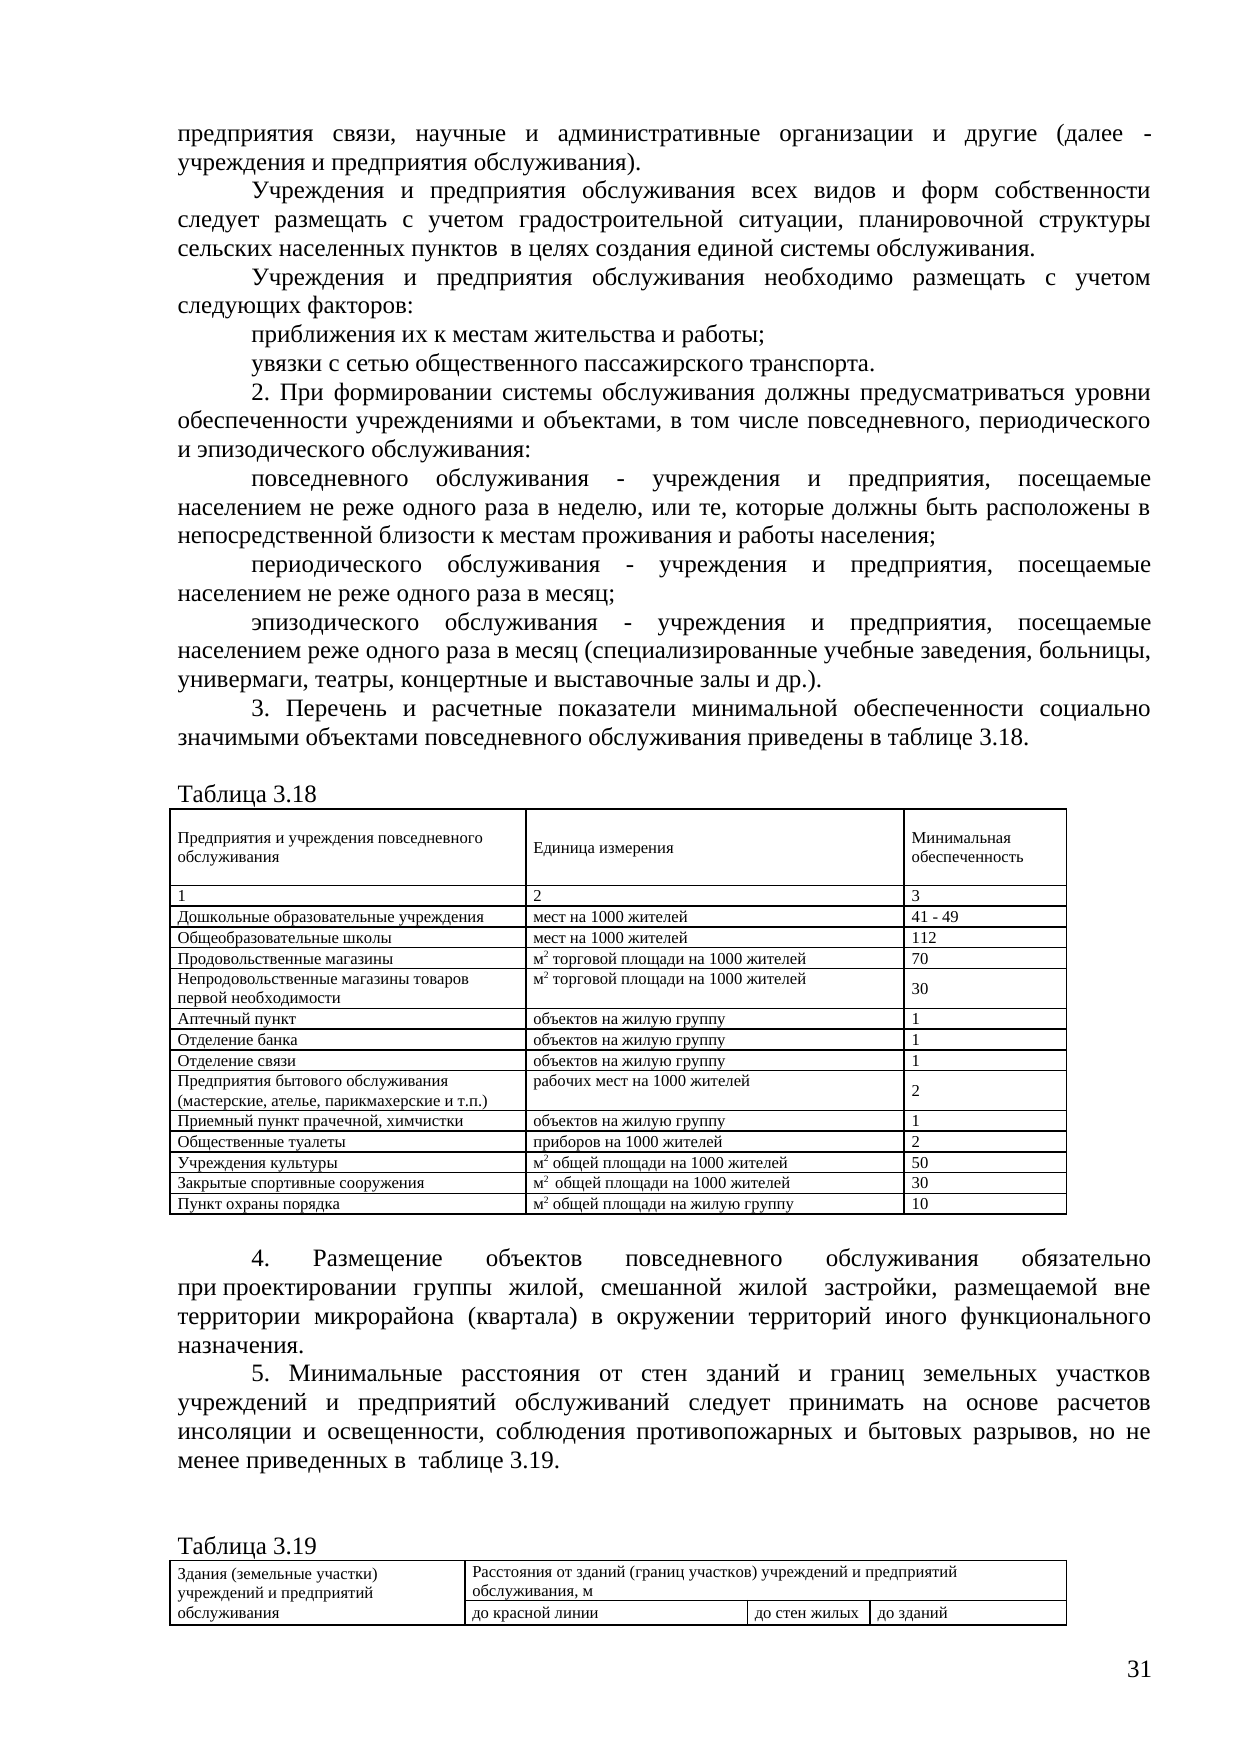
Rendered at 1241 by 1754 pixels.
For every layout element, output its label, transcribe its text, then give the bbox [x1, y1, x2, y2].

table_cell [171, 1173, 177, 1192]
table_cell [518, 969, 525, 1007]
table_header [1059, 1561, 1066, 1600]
text 3. Перечень и расчетные показатели минимальной обеспеченности социально значимыми объектами повседневного обслуживания приведены в таблице 3.18. [177, 693, 1152, 751]
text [177, 118, 1152, 176]
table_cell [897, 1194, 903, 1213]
text повседневного обслуживания - учреждения и предприятия, посещаемые населением не реже одного раза в неделю, или те, которые должны быть расположены в непосредственной близости к местам проживания и работы населения; [177, 463, 1152, 549]
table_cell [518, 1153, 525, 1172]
table_cell до стен жилых домов [748, 1601, 869, 1624]
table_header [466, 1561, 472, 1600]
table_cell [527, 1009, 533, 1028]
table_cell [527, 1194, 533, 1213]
text увязки с сетью общественного пассажирского транспорта. [177, 348, 1152, 377]
table_cell м2 торговой площади на 1000 жителей [527, 969, 903, 1007]
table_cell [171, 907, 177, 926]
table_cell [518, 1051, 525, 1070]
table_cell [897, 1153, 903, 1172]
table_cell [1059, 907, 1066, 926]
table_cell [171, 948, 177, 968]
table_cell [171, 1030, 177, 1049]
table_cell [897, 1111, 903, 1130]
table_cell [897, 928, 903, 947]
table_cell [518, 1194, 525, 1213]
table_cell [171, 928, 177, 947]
table_cell рабочих мест на 1000 жителей [527, 1071, 903, 1109]
table_header Минимальная обеспеченность [905, 810, 1066, 885]
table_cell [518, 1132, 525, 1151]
text 5. Минимальные расстояния от стен зданий и границ земельных участков учреждений и предприятий обслуживаний следует принимать на основе расчетов инсоляции и освещенности, соблюдения противопожарных и бытовых разрывов, но не менее приведенных в таблице 3.19. [177, 1358, 1152, 1473]
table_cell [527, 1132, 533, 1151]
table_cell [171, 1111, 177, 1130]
text периодического обслуживания - учреждения и предприятия, посещаемые населением не реже одного раза в месяц; [177, 549, 1152, 607]
table_cell 30 [905, 969, 1066, 1007]
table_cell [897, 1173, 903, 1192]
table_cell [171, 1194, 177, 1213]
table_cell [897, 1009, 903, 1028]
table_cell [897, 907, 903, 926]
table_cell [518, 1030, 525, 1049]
text 4. Размещение объектов повседневного обслуживания обязательно при проектировании группы жилой, смешанной жилой застройки, размещаемой вне территории микрорайона (квартала) в окружении территорий иного функционального назначения. [177, 1243, 1152, 1358]
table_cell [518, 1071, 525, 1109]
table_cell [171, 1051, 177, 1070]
text Таблица 3.19 [177, 1531, 1152, 1560]
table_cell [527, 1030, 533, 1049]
table_header Здания (земельные участки) учреждений и предприятий обслуживания [171, 1561, 464, 1624]
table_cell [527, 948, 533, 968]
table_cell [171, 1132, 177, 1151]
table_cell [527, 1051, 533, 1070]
text Учреждения и предприятия обслуживания необходимо размещать с учетом следующих факторов: [177, 262, 1152, 319]
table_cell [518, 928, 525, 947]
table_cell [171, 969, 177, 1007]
table_cell 2 [905, 1071, 1066, 1109]
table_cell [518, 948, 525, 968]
text Таблица 3.18 [177, 779, 1152, 808]
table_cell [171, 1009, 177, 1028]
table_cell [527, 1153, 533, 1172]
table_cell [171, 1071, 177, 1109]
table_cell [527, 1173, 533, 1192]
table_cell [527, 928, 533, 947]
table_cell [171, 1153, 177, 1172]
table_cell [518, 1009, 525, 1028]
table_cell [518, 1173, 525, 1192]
table_header Единица измерения [527, 810, 903, 885]
text приближения их к местам жительства и работы; [177, 319, 1152, 348]
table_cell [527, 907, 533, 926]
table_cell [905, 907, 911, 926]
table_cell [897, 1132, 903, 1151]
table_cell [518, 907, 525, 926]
text Учреждения и предприятия обслуживания всех видов и форм собственности следует размещать с учетом градостроительной ситуации, планировочной структуры сельских населенных пунктов в целях создания единой системы обслуживания. [177, 176, 1152, 262]
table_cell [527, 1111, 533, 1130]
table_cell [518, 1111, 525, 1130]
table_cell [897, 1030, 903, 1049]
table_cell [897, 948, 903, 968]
table_cell до красной линии [466, 1601, 747, 1624]
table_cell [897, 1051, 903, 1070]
text эпизодического обслуживания - учреждения и предприятия, посещаемые населением реже одного раза в месяц (специализированные учебные заведения, больницы, универмаги, театры, концертные и выставочные залы и др.). [177, 607, 1152, 693]
table_header Предприятия и учреждения повседневного обслуживания [171, 810, 525, 885]
text 2. При формировании системы обслуживания должны предусматриваться уровни обеспеченности учреждениями и объектами, в том числе повседневного, периодического и эпизодического обслуживания: [177, 377, 1152, 463]
